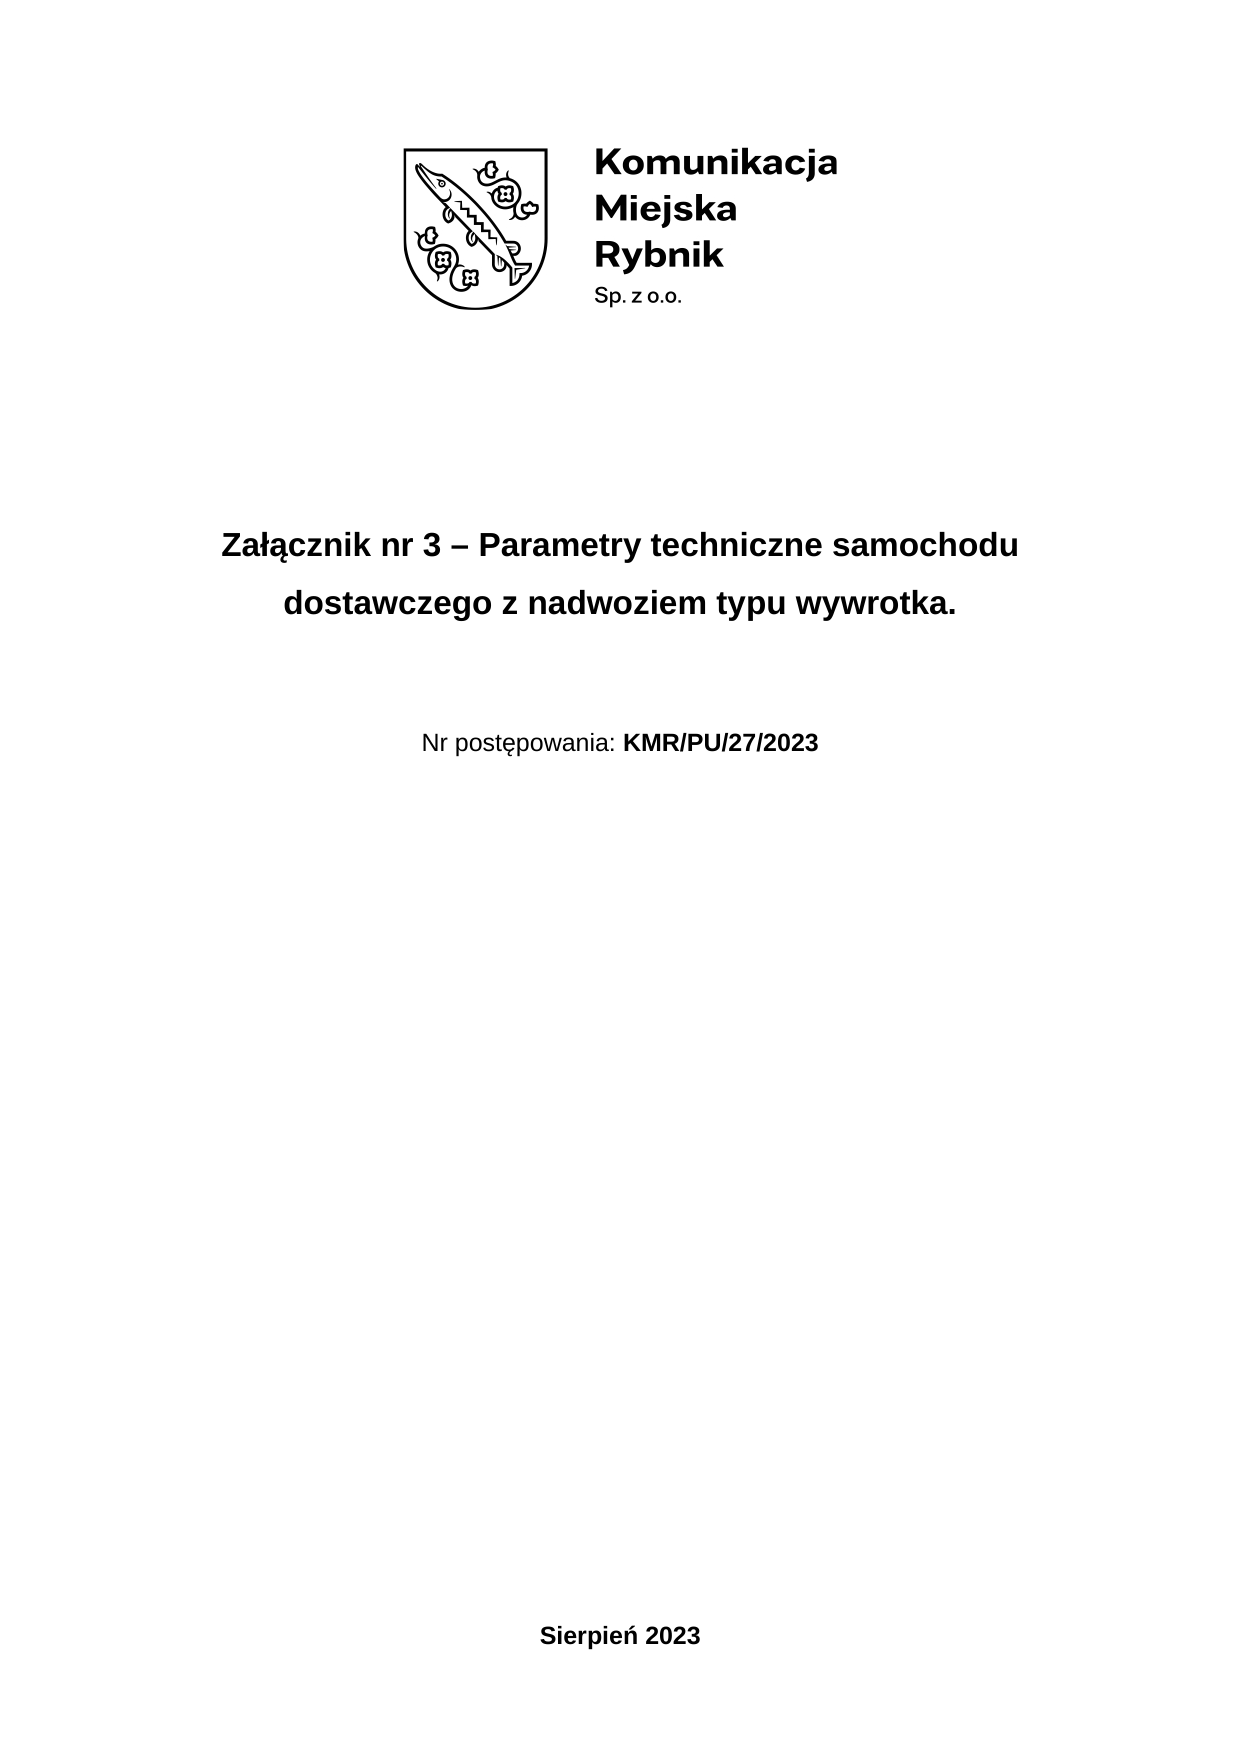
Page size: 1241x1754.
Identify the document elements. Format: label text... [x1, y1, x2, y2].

picture [403, 147, 837, 310]
text Nr postępowania: KMR/PU/27/2023 [148, 728, 1093, 757]
text Załącznik nr 3 – Parametry techniczne samochodu dostawczego z nadwoziem typu wywrotka. [148, 525, 1093, 621]
